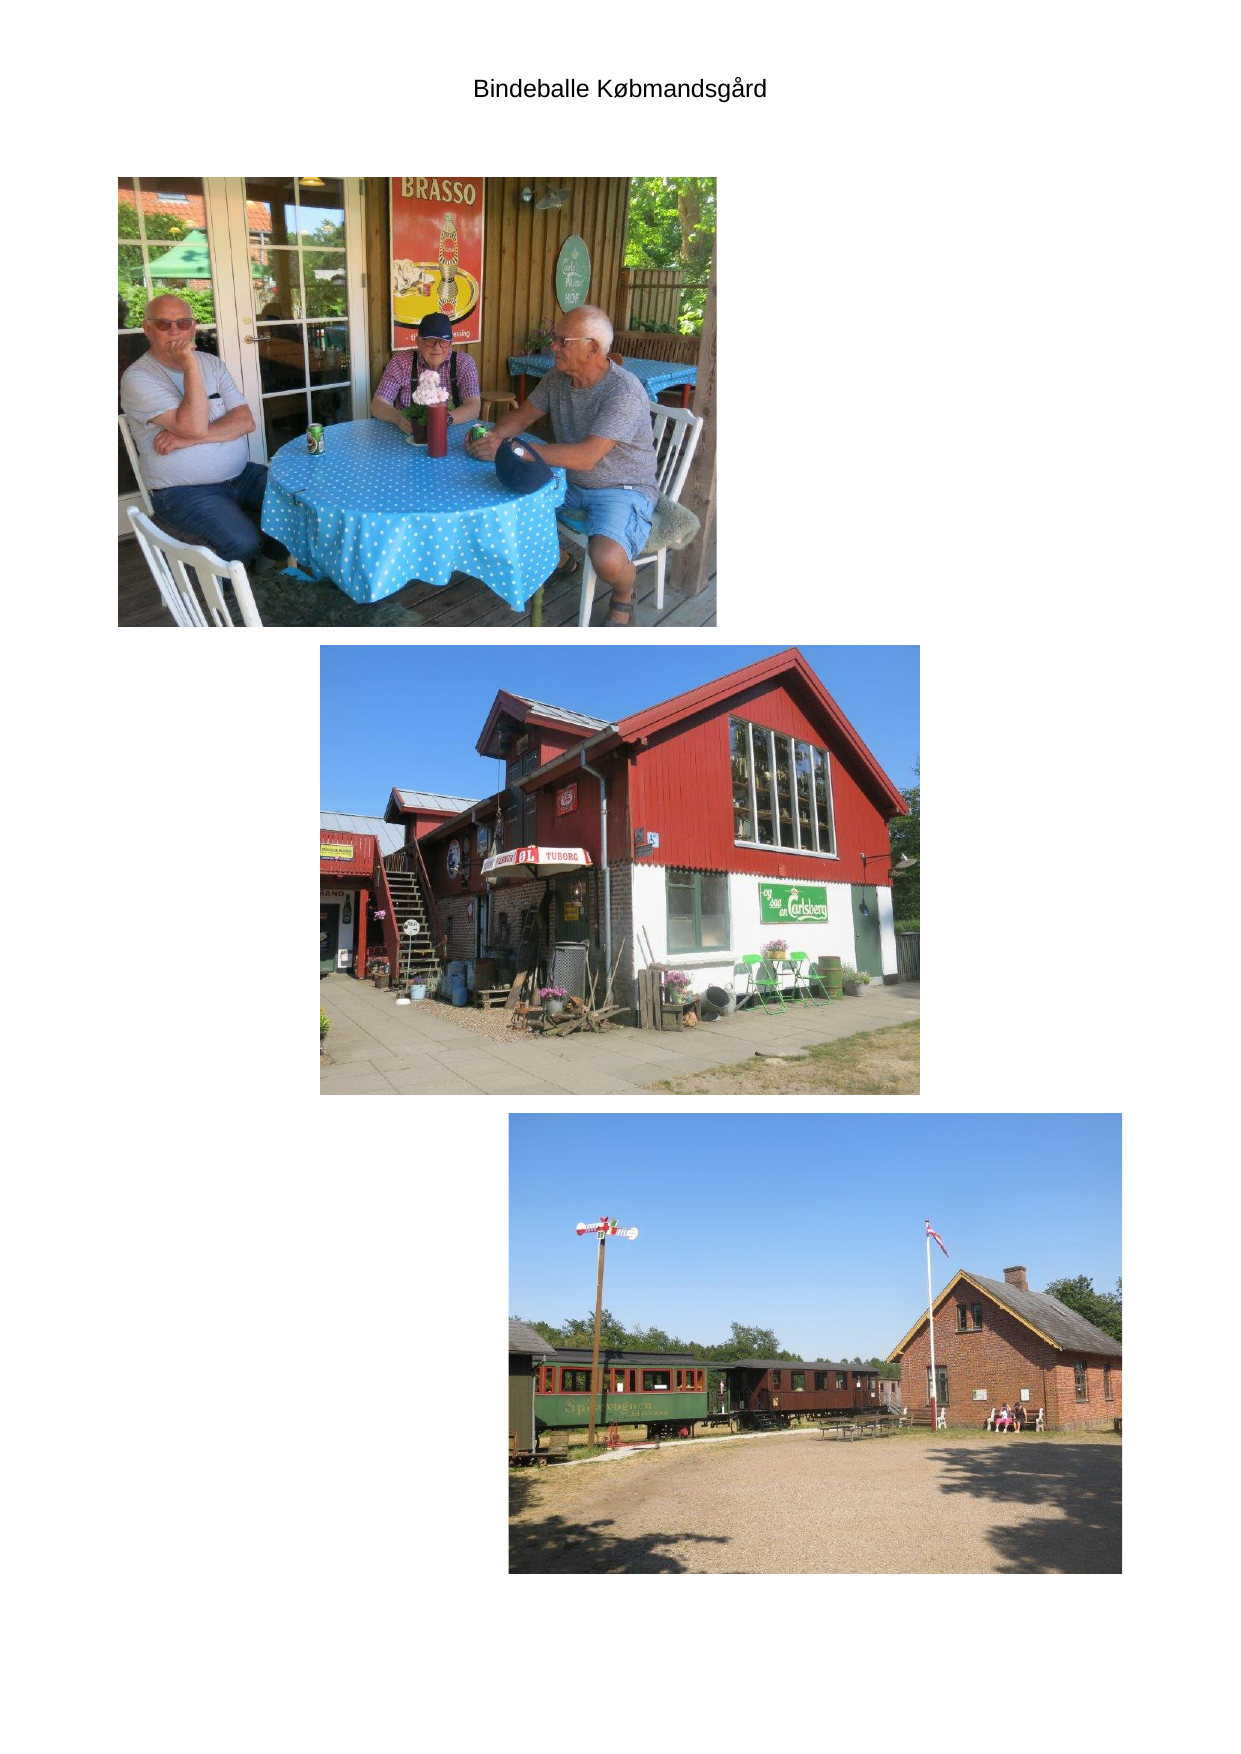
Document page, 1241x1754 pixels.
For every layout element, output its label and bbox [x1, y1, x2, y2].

picture [320, 645, 920, 1095]
picture [508, 1113, 1123, 1574]
picture [118, 177, 717, 627]
